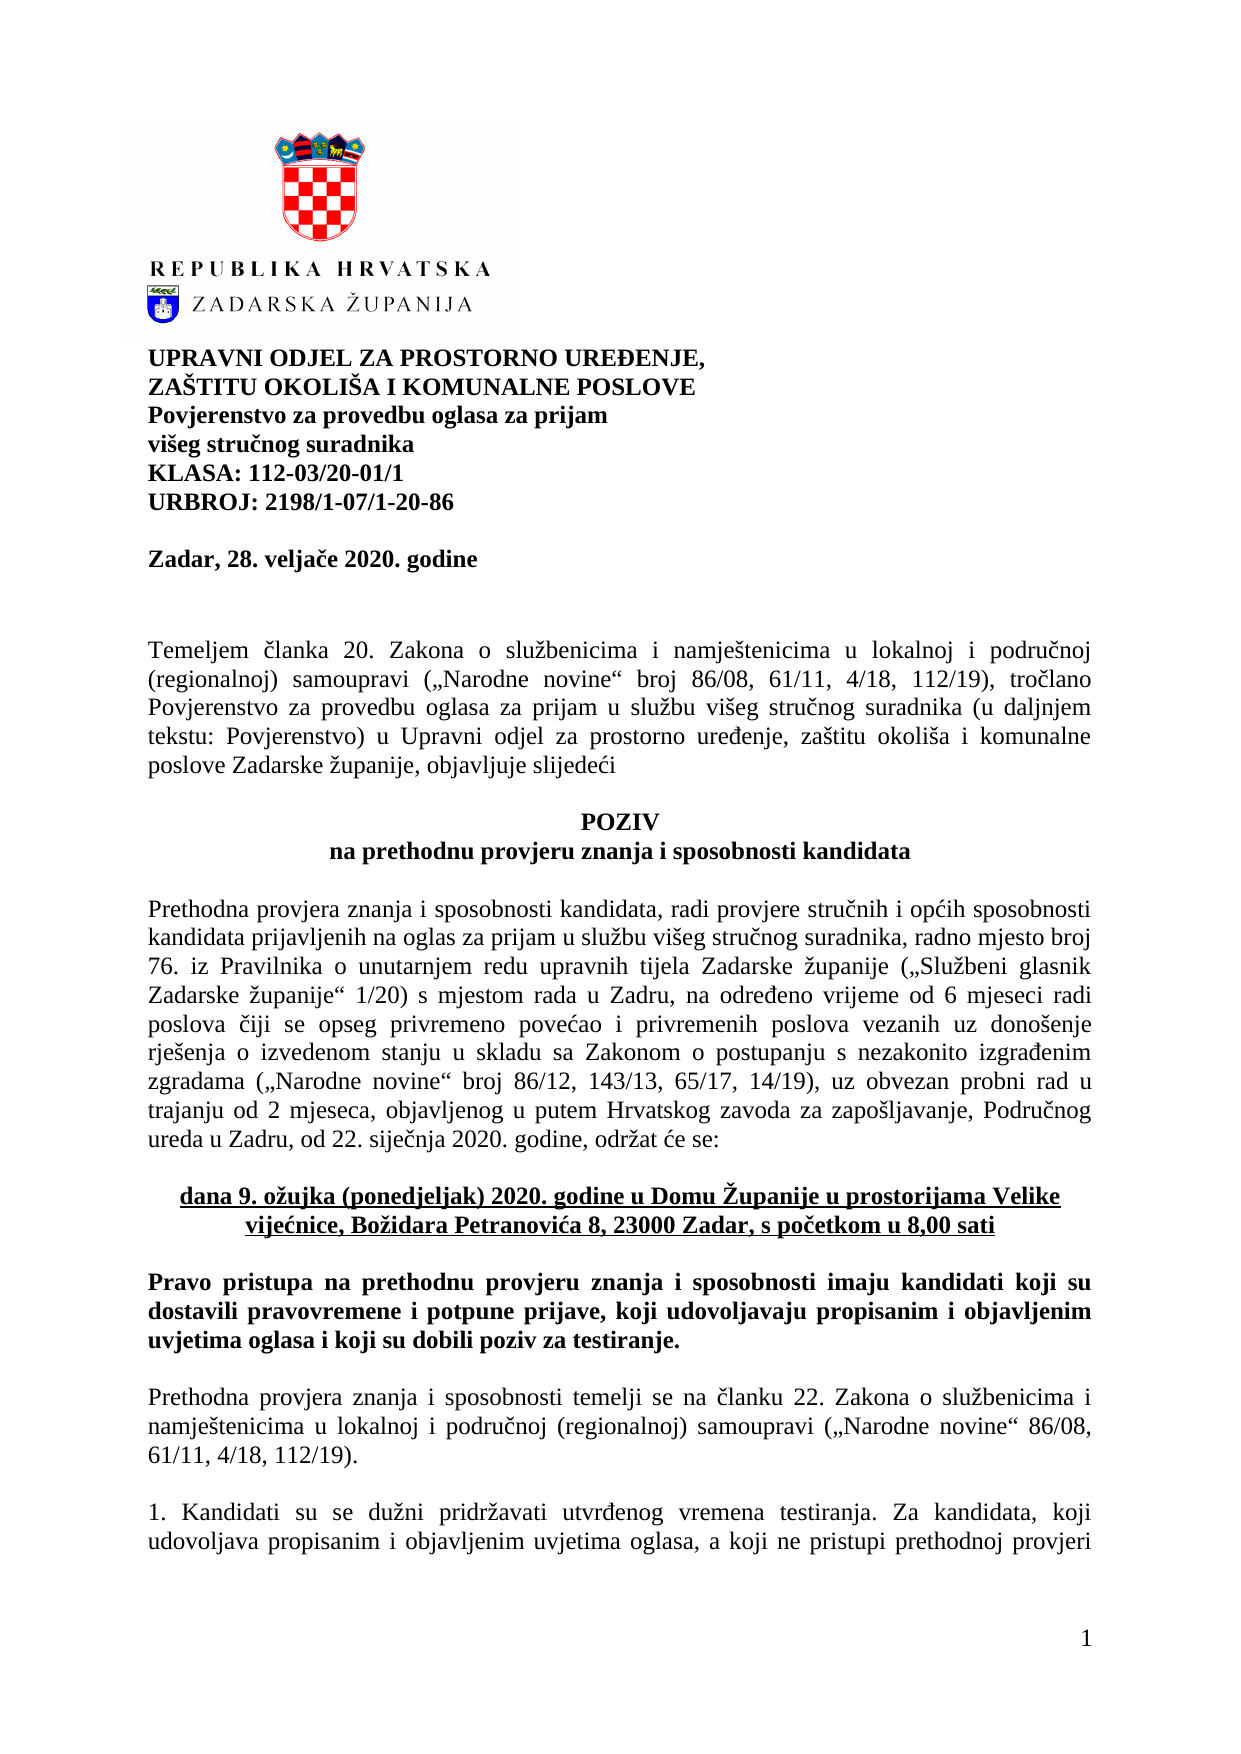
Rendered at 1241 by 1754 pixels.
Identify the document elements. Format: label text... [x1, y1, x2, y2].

text POZIV [148, 807, 1093, 836]
text Prethodna provjera znanja i sposobnosti kandidata, radi provjere stručnih i općih sposobnosti kandidata prijavljenih na oglas za prijam u službu višeg stručnog suradnika, radno mjesto broj 76. iz Pravilnika o unutarnjem redu upravnih tijela Zadarske županije („Službeni glasnik Zadarske županije“ 1/20) s mjestom rada u Zadru, na određeno vrijeme od 6 mjeseci radi poslova čiji se opseg privremeno povećao i privremenih poslova vezanih uz donošenje rješenja o izvedenom stanju u skladu sa Zakonom o postupanju s nezakonito izgrađenim zgradama („Narodne novine“ broj 86/12, 143/13, 65/17, 14/19), uz obvezan probni rad u trajanju od 2 mjeseca, objavljenog u putem Hrvatskog zavoda za zapošljavanje, Područnog ureda u Zadru, od 22. siječnja 2020. godine, održat će se: [148, 894, 1093, 1152]
text ZAŠTITU OKOLIŠA I KOMUNALNE POSLOVE [148, 372, 1093, 401]
text Pravo pristupa na prethodnu provjeru znanja i sposobnosti imaju kandidati koji su dostavili pravovremene i potpune prijave, koji udovoljavaju propisanim i objavljenim uvjetima oglasa i koji su dobili poziv za testiranje. [148, 1267, 1093, 1354]
text na prethodnu provjeru znanja i sposobnosti kandidata [148, 836, 1093, 865]
text Zadar, 28. veljače 2020. godine [148, 544, 1093, 573]
text UPRAVNI ODJEL ZA PROSTORNO UREĐENJE, [148, 343, 1093, 372]
text KLASA: 112-03/20-01/1 [148, 458, 1093, 487]
text Prethodna provjera znanja i sposobnosti temelji se na članku 22. Zakona o službenicima i namještenicima u lokalnoj i područnoj (regionalnoj) samoupravi („Narodne novine“ 86/08, 61/11, 4/18, 112/19). [148, 1382, 1093, 1469]
text dana 9. ožujka (ponedjeljak) 2020. godine u Domu Županije u prostorijama Velike vijećnice, Božidara Petranovića 8, 23000 Zadar, s početkom u 8,00 sati [148, 1181, 1093, 1239]
text Temeljem članka 20. Zakona o službenicima i namještenicima u lokalnoj i područnoj (regionalnoj) samoupravi („Narodne novine“ broj 86/08, 61/11, 4/18, 112/19), tročlano Povjerenstvo za provedbu oglasa za prijam u službu višeg stručnog suradnika (u daljnjem tekstu: Povjerenstvo) u Upravni odjel za prostorno uređenje, zaštitu okoliša i komunalne poslove Zadarske županije, objavljuje slijedeći [148, 635, 1093, 779]
text URBROJ: 2198/1-07/1-20-86 [148, 487, 1093, 516]
text Povjerenstvo za provedbu oglasa za prijam [148, 401, 1093, 429]
text višeg stručnog suradnika [148, 429, 1093, 458]
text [148, 1497, 1093, 1555]
